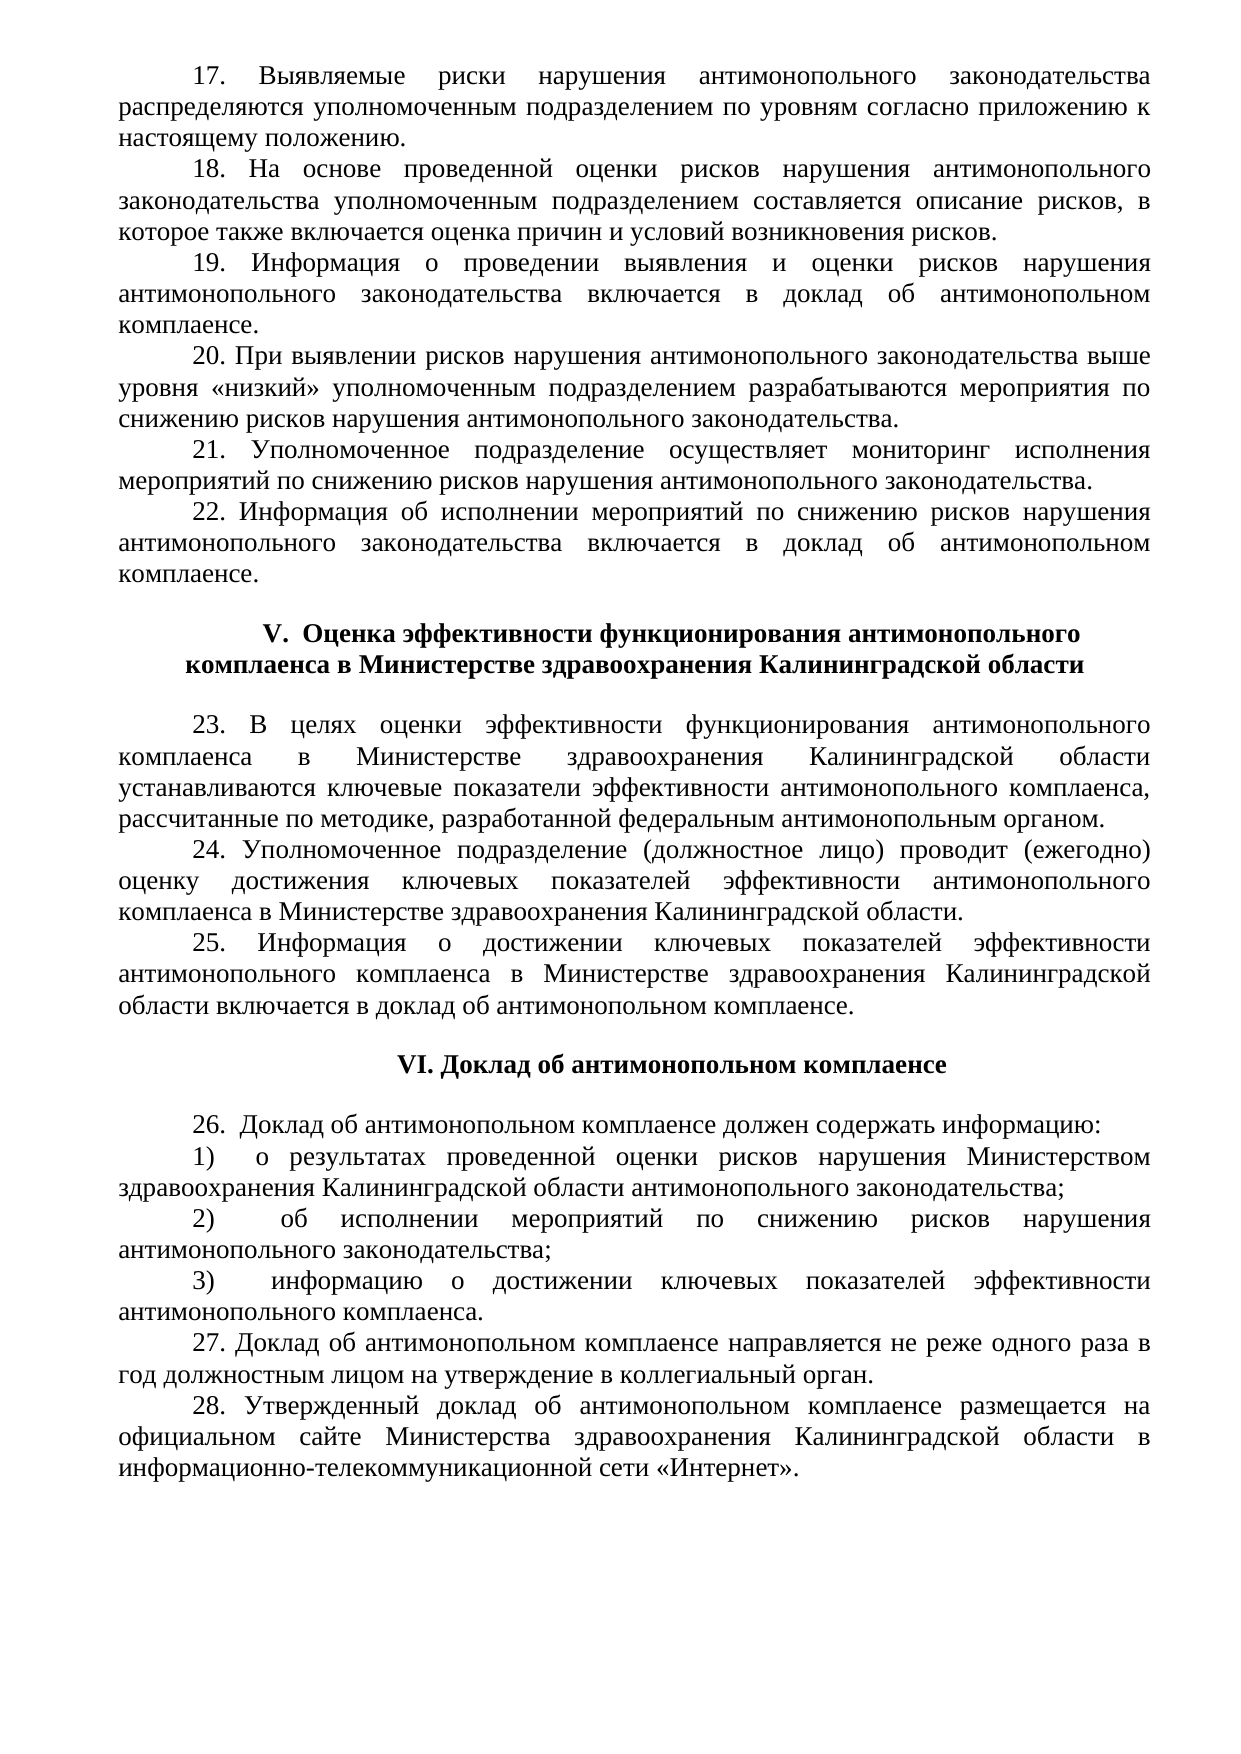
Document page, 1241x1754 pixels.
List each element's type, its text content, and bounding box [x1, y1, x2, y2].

text 22. Информация об исполнении мероприятий по снижению рисков нарушения антимонопольного законодательства включается в доклад об антимонопольном комплаенсе. [118, 495, 1152, 589]
text V. Оценка эффективности функционирования антимонопольного комплаенса в Министерстве здравоохранения Калининградской области [118, 617, 1152, 680]
text 25. Информация о достижении ключевых показателей эффективности антимонопольного комплаенса в Министерстве здравоохранения Калининградской области включается в доклад об антимонопольном комплаенсе. [118, 926, 1152, 1020]
text 23. В целях оценки эффективности функционирования антимонопольного комплаенса в Министерстве здравоохранения Калининградской области устанавливаются ключевые показатели эффективности антимонопольного комплаенса, рассчитанные по методике, разработанной федеральным антимонопольным органом. [118, 708, 1152, 833]
text 28. Утвержденный доклад об антимонопольном комплаенсе размещается на официальном сайте Министерства здравоохранения Калининградской области в информационно-телекоммуникационной сети «Интернет». [118, 1389, 1152, 1482]
text 1) о результатах проведенной оценки рисков нарушения Министерством здравоохранения Калининградской области антимонопольного законодательства; [118, 1140, 1152, 1202]
text 3) информацию о достижении ключевых показателей эффективности антимонопольного комплаенса. [118, 1264, 1152, 1327]
text 18. На основе проведенной оценки рисков нарушения антимонопольного законодательства уполномоченным подразделением составляется описание рисков, в которое также включается оценка причин и условий возникновения рисков. [118, 153, 1152, 246]
text 17. Выявляемые риски нарушения антимонопольного законодательства распределяются уполномоченным подразделением по уровням согласно приложению к настоящему положению. [118, 59, 1152, 153]
text 19. Информация о проведении выявления и оценки рисков нарушения антимонопольного законодательства включается в доклад об антимонопольном комплаенсе. [118, 246, 1152, 339]
text 2) об исполнении мероприятий по снижению рисков нарушения антимонопольного законодательства; [118, 1202, 1152, 1264]
text VI. Доклад об антимонопольном комплаенсе [118, 1049, 1152, 1080]
text 20. При выявлении рисков нарушения антимонопольного законодательства выше уровня «низкий» уполномоченным подразделением разрабатываются мероприятия по снижению рисков нарушения антимонопольного законодательства. [118, 339, 1152, 433]
text 24. Уполномоченное подразделение (должностное лицо) проводит (ежегодно) оценку достижения ключевых показателей эффективности антимонопольного комплаенса в Министерстве здравоохранения Калининградской области. [118, 833, 1152, 926]
text 26. Доклад об антимонопольном комплаенсе должен содержать информацию: [118, 1108, 1152, 1140]
text 27. Доклад об антимонопольном комплаенсе направляется не реже одного раза в год должностным лицом на утверждение в коллегиальный орган. [118, 1327, 1152, 1389]
text 21. Уполномоченное подразделение осуществляет мониторинг исполнения мероприятий по снижению рисков нарушения антимонопольного законодательства. [118, 433, 1152, 495]
